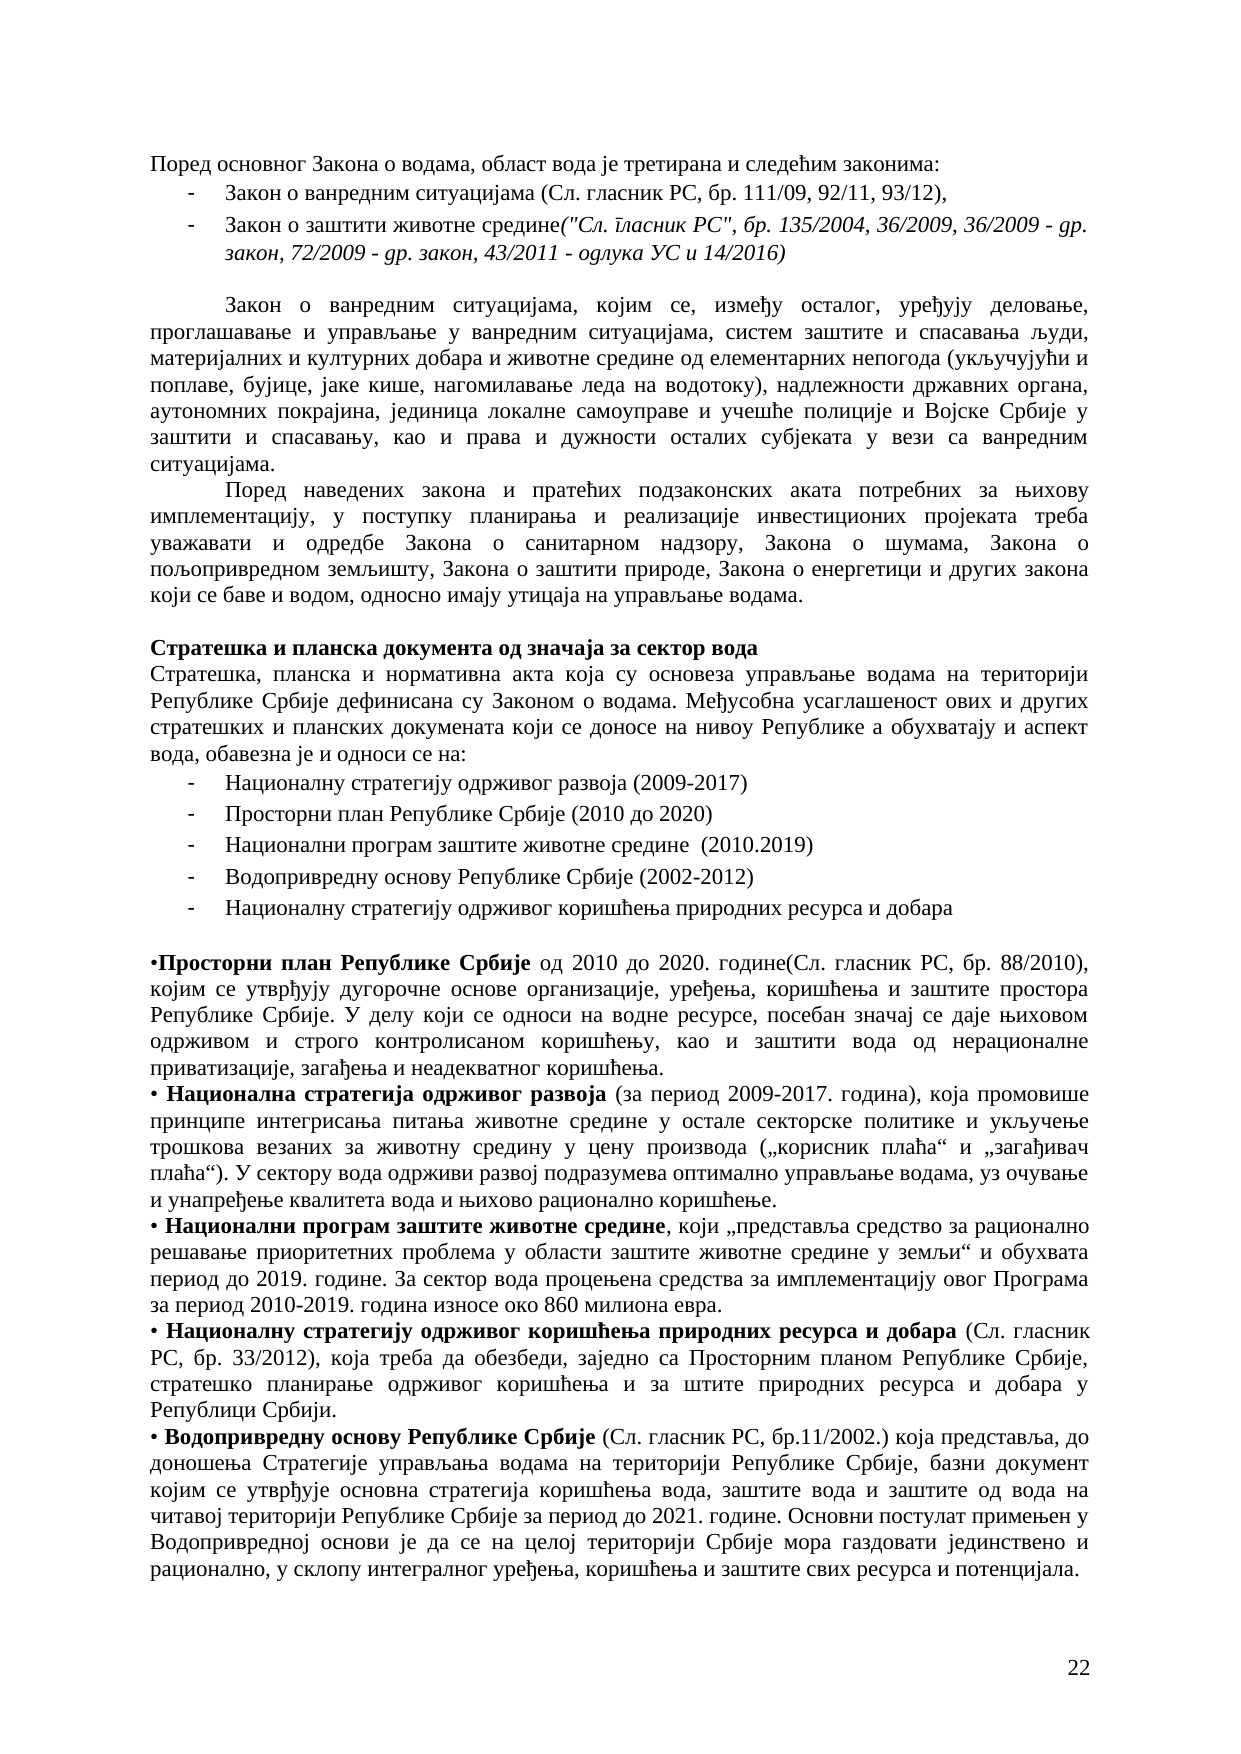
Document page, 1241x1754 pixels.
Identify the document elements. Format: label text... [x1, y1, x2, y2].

list Национални програм заштите животне средине (2010.2019) [187, 828, 1090, 860]
list Закон о ванредним ситуацијама (Сл. гласник РС, бр. 111/09, 92/11, 93/12), [187, 176, 1090, 208]
list Националну стратегију одрживог развоја (2009-2017) [187, 766, 1090, 797]
list Просторни план Републике Србије (2010 до 2020) [187, 797, 1090, 828]
text • Национални програм заштите животне средине, који „представља средство за рационално решавање приоритетних проблема у области заштите животне средине у земљи“ и обухвата период до 2019. године. За сектор вода процењена средства за имплементацију овог Програма за период 2010-2019. година износе око 860 милиона евра. [150, 1212, 1090, 1317]
text Закон о ванредним ситуацијама, којим се, између осталог, уређују деловање, проглашавање и управљање у ванредним ситуацијама, систем заштите и спасавања људи, материјалних и културних добара и животне средине од елементарних непогода (укључујући и поплаве, бујице, јаке кише, нагомилавање леда на водотоку), надлежности државних органа, аутономних покрајина, јединица локалне самоуправе и учешће полиције и Војске Србије у заштити и спасавању, као и права и дужности осталих субјеката у вези са ванредним ситуацијама. [150, 292, 1090, 476]
list Водопривредну основу Републике Србије (2002-2012) [187, 860, 1090, 891]
text Стратешка и планска документа од значаја за сектор вода [150, 634, 1090, 661]
text Стратешка, планска и нормативна акта која су основеза управљање водама на територији Републике Србије дефинисана су Законом о водама. Међусобна усаглашеност ових и других стратешких и планских докумената који се доносе на нивоу Републике а обухватају и аспект вода, обавезна је и односи се на: [150, 661, 1090, 766]
text Поред наведених закона и пратећих подзаконских аката потребних за њихову имплементацију, у поступку планирања и реализације инвестиционих пројеката треба уважавати и одредбе Закона о санитарном надзору, Закона о шумама, Закона о пољопривредном земљишту, Закона о заштити природе, Закона о енергетици и других закона који се баве и водом, односно имају утицаја на управљање водама. [150, 476, 1090, 608]
text •Просторни план Републике Србије од 2010 до 2020. године(Сл. гласник РС, бр. 88/2010), којим се утврђују дугорочне основе организације, уређења, коришћења и заштите простора Републике Србије. У делу који се односи на водне ресурсе, посебан значај се даје њиховом одрживом и строго контролисаном коришћењу, као и заштити вода од нерационалне приватизације, загађења и неадекватног коришћења. [150, 948, 1090, 1080]
text Поред основног Закона о водама, област вода је третирана и следећим законима: [150, 150, 1090, 176]
list Националну стратегију одрживог коришћења природних ресурса и добара [187, 891, 1090, 922]
text • Национална стратегија одрживог развоја (за период 2009-2017. година), која промовише принципе интегрисања питања животне средине у остале секторске политике и укључење трошкова везаних за животну средину у цену производа („корисник плаћа“ и „загађивач плаћа“). У сектору вода одрживи развој подразумева оптимално управљање водама, уз очување и унапређење квалитета вода и њихово рационално коришћење. [150, 1080, 1090, 1212]
list Закон о заштити животне средине("Сл. гласник РС", бр. 135/2004, 36/2009, 36/2009 - др. закон, 72/2009 - др. закон, 43/2011 - одлука УС и 14/2016) [187, 208, 1090, 265]
text • Националну стратегију одрживог коришћења природних ресурса и добара (Сл. гласник РС, бр. 33/2012), која треба да обезбеди, заједно са Просторним планом Републике Србије, стратешко планирање одрживог коришћења и за штите природних ресурса и добара у Републици Србији. [150, 1317, 1090, 1423]
text • Водопривредну основу Републике Србије (Сл. гласник РС, бр.11/2002.) која представља, до доношења Стратегије управљања водама на територији Републике Србије, базни документ којим се утврђује основна стратегија коришћења вода, заштите вода и заштите од вода на читавој територији Републике Србије за период до 2021. године. Основни постулат примењен у Водопривредној основи је да се на целој територији Србије мора газдовати јединствено и рационално, у склопу интегралног уређења, коришћења и заштите свих ресурса и потенцијала. [150, 1423, 1090, 1581]
